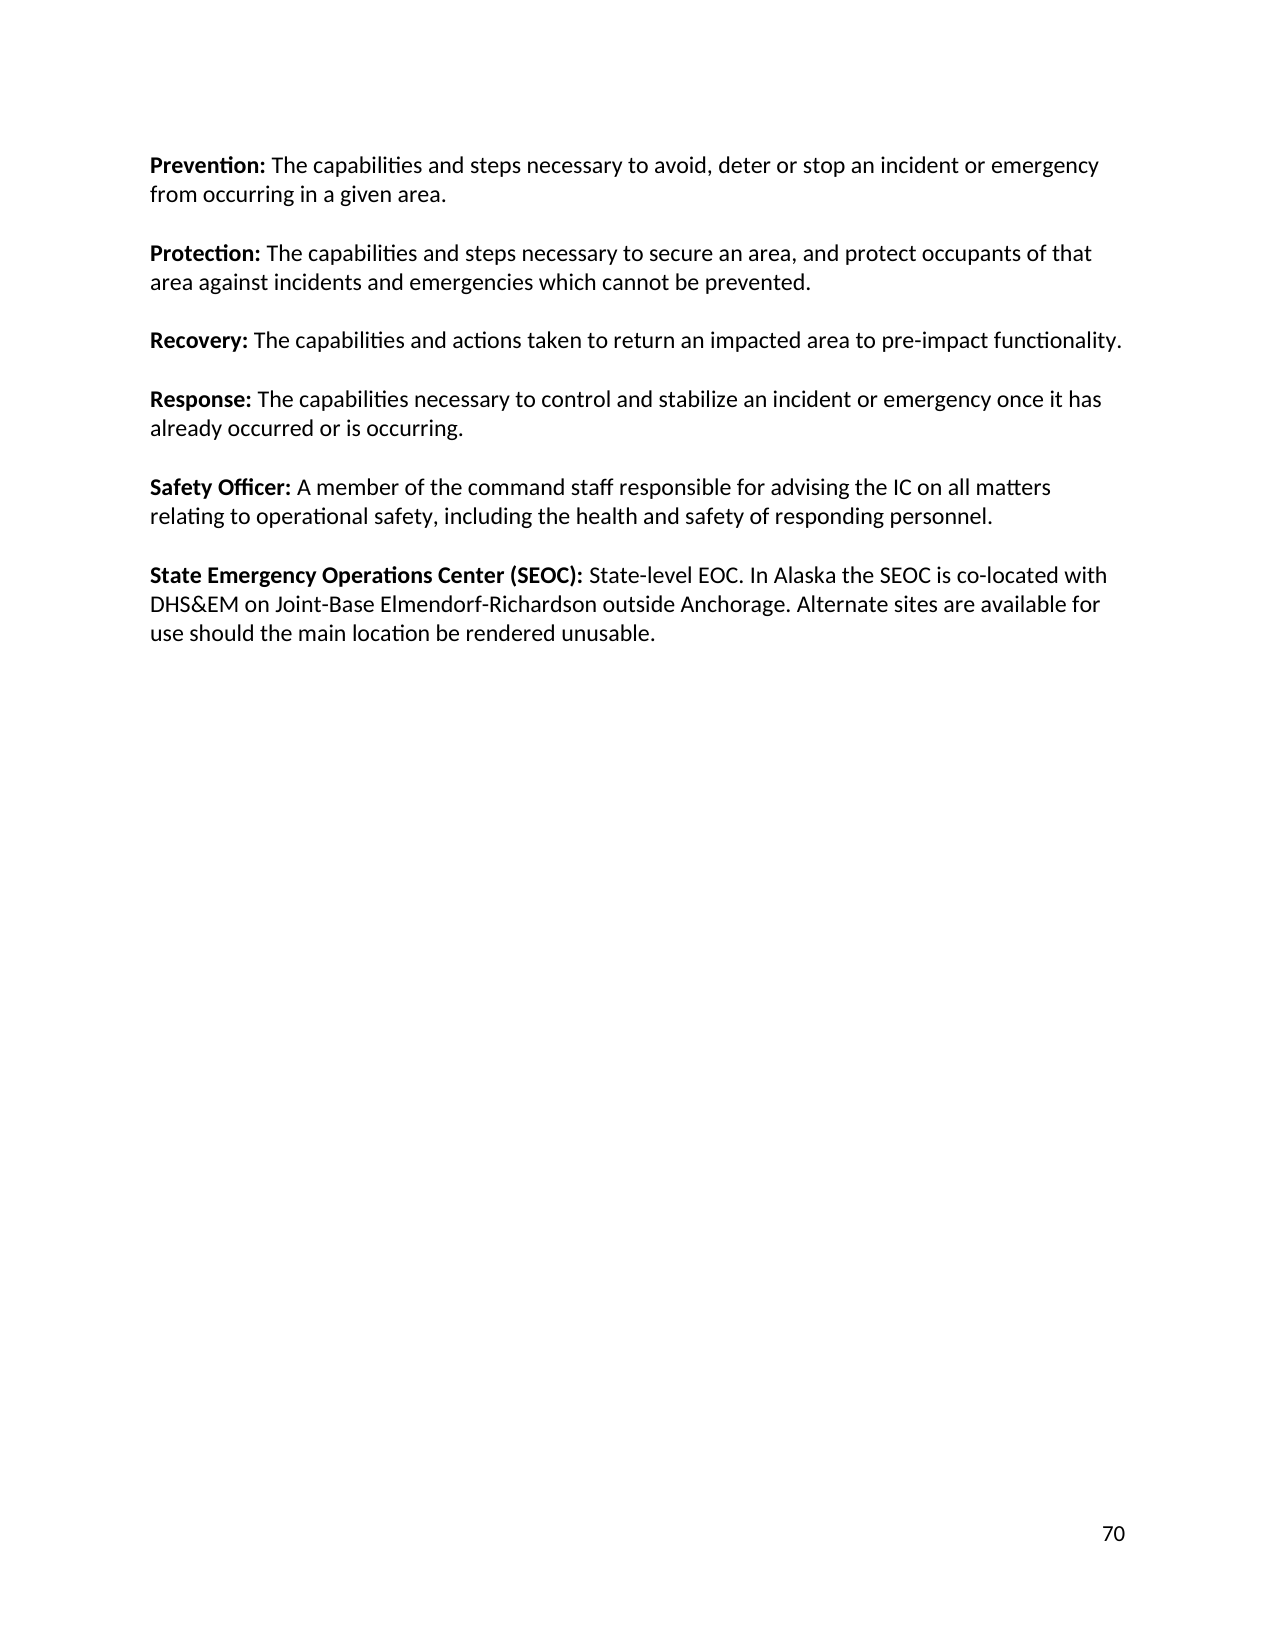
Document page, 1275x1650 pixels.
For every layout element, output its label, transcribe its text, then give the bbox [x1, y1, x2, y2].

text State Emergency Operations Center (SEOC): State-level EOC. In Alaska the SEOC is co-located with DHS&EM on Joint-Base Elmendorf-Richardson outside Anchorage. Alternate sites are available for use should the main location be rendered unusable. [150, 560, 1125, 648]
text Recovery: The capabilities and actions taken to return an impacted area to pre-impact functionality. [150, 326, 1125, 355]
text Protection: The capabilities and steps necessary to secure an area, and protect occupants of that area against incidents and emergencies which cannot be prevented. [150, 238, 1125, 296]
text Safety Officer: A member of the command staff responsible for advising the IC on all matters relating to operational safety, including the health and safety of responding personnel. [150, 472, 1125, 531]
text Response: The capabilities necessary to control and stabilize an incident or emergency once it has already occurred or is occurring. [150, 384, 1125, 443]
text Prevention: The capabilities and steps necessary to avoid, deter or stop an incident or emergency from occurring in a given area. [150, 150, 1125, 208]
